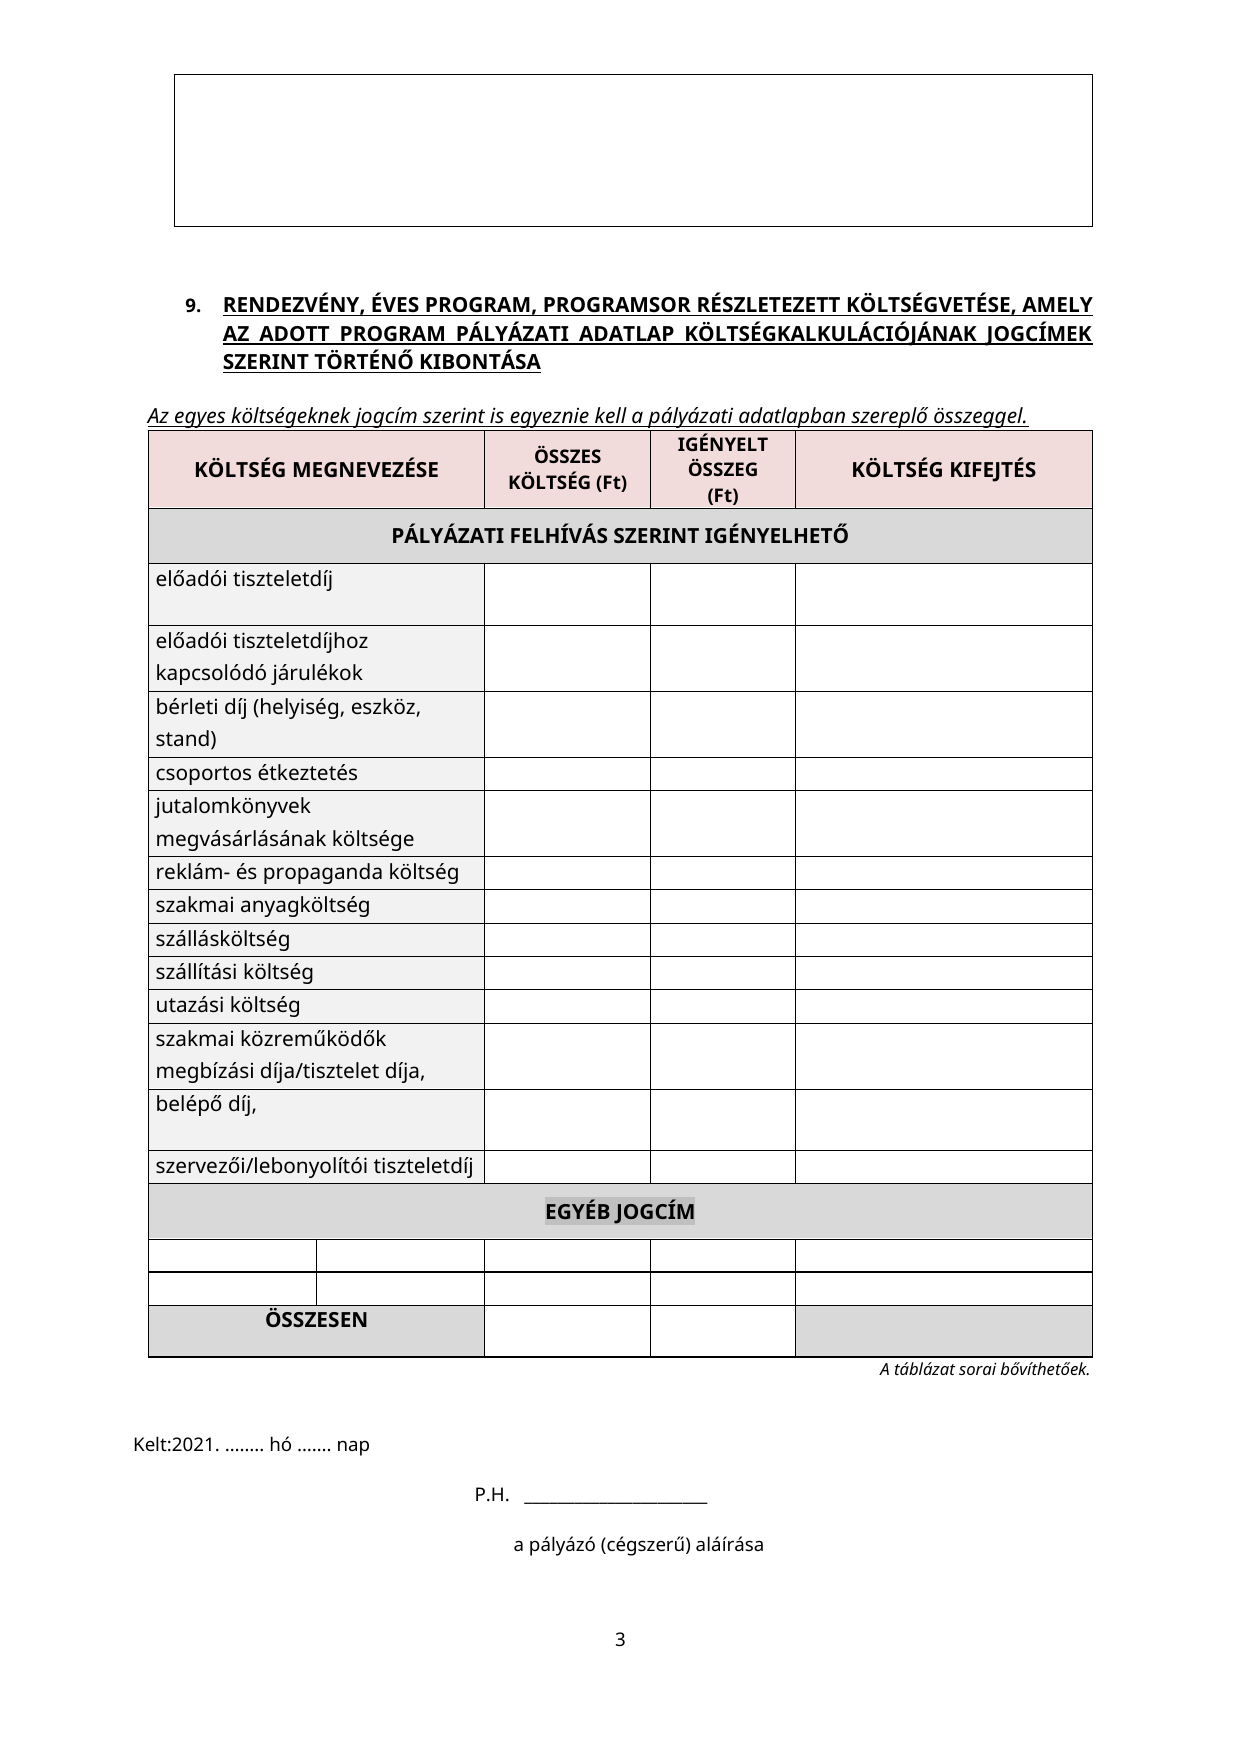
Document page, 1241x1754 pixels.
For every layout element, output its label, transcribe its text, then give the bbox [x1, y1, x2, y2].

table_cell [796, 1090, 1092, 1150]
table_cell [651, 890, 795, 923]
table_cell [485, 1240, 650, 1271]
table_cell [485, 1151, 650, 1183]
table_cell [796, 1240, 1092, 1271]
table_cell [651, 1024, 795, 1088]
table_cell [485, 791, 650, 856]
table_cell [485, 890, 650, 923]
table_cell [485, 564, 650, 625]
table_header KÖLTSÉG MEGNEVEZÉSE [149, 431, 484, 507]
table_cell [651, 626, 795, 691]
table_header [175, 75, 1092, 226]
table_cell bérleti díj (helyiség, eszköz, stand) [149, 692, 484, 757]
table_cell [485, 626, 650, 691]
table_cell szervezői/lebonyolítói tiszteletdíj [149, 1151, 484, 1183]
table_cell [651, 990, 795, 1023]
table_cell [149, 1240, 316, 1271]
table_cell csoportos étkeztetés [149, 758, 484, 790]
table_cell [796, 1273, 1092, 1304]
table_header KÖLTSÉG KIFEJTÉS [796, 431, 1092, 507]
table_cell [796, 626, 1092, 691]
text a pályázó (cégszerű) aláírása [133, 1531, 1093, 1557]
table_cell [485, 924, 650, 956]
table_cell [796, 758, 1092, 790]
table_cell [485, 692, 650, 757]
table_cell jutalomkönyvek megvásárlásának költsége [149, 791, 484, 856]
table_cell [485, 957, 650, 989]
table_cell [651, 692, 795, 757]
table_cell [651, 957, 795, 989]
table_cell szakmai közreműködők megbízási díja/tisztelet díja, [149, 1024, 484, 1088]
table_cell [651, 857, 795, 889]
table_cell előadói tiszteletdíjhoz kapcsolódó járulékok [149, 626, 484, 691]
table_cell szállásköltség [149, 924, 484, 956]
table_cell reklám- és propaganda költség [149, 857, 484, 889]
table_cell szakmai anyagköltség [149, 890, 484, 923]
table_cell utazási költség [149, 990, 484, 1023]
table_cell szállítási költség [149, 957, 484, 989]
table_cell [796, 1151, 1092, 1183]
table_cell [149, 1273, 316, 1304]
table_cell [796, 692, 1092, 757]
text P.H. ______________________ [133, 1481, 1093, 1507]
table_cell [651, 1090, 795, 1150]
table_cell [796, 957, 1092, 989]
table_cell belépő díj, [149, 1090, 484, 1150]
table_cell [796, 890, 1092, 923]
table_header ÖSSZES KÖLTSÉG (Ft) [485, 431, 650, 507]
table_cell [485, 1273, 650, 1304]
table_cell [796, 990, 1092, 1023]
table_cell [485, 1090, 650, 1150]
table_cell [651, 924, 795, 956]
table_cell [651, 758, 795, 790]
table_cell [796, 857, 1092, 889]
table_cell PÁLYÁZATI FELHÍVÁS SZERINT IGÉNYELHETŐ [149, 509, 1092, 563]
table_cell [651, 1240, 795, 1271]
list RENDEZVÉNY, ÉVES PROGRAM, PROGRAMSOR RÉSZLETEZETT KÖLTSÉGVETÉSE, AMELY AZ ADOTT PROGRAM PÁLYÁZATI ADATLAP KÖLTSÉGKALKULÁCIÓJÁNAK JOGCÍMEK SZERINT TÖRTÉNŐ KIBONTÁSA [185, 291, 1093, 376]
table_cell [485, 758, 650, 790]
table_cell EGYÉB JOGCÍM [149, 1184, 1092, 1238]
table_cell [651, 1306, 795, 1356]
text A táblázat sorai bővíthetőek. [148, 1358, 1093, 1380]
table_cell [651, 791, 795, 856]
table_cell [485, 1024, 650, 1088]
table_cell ÖSSZESEN [149, 1306, 484, 1356]
text Kelt:2021. …….. hó ……. nap [133, 1431, 1093, 1457]
table_cell [796, 1024, 1092, 1088]
table_header IGÉNYELT ÖSSZEG (Ft) [651, 431, 795, 507]
table_cell [651, 564, 795, 625]
table_cell [796, 924, 1092, 956]
table_cell előadói tiszteletdíj [149, 564, 484, 625]
table_cell [485, 1306, 650, 1356]
table_cell [485, 857, 650, 889]
table_cell [317, 1240, 484, 1271]
table_cell [485, 990, 650, 1023]
table_cell [796, 1306, 1092, 1356]
table_cell [317, 1273, 484, 1304]
table_cell [651, 1273, 795, 1304]
table_cell [796, 791, 1092, 856]
table_cell [651, 1151, 795, 1183]
text Az egyes költségeknek jogcím szerint is egyeznie kell a pályázati adatlapban szereplő összeggel. [148, 401, 1093, 430]
table_cell [796, 564, 1092, 625]
